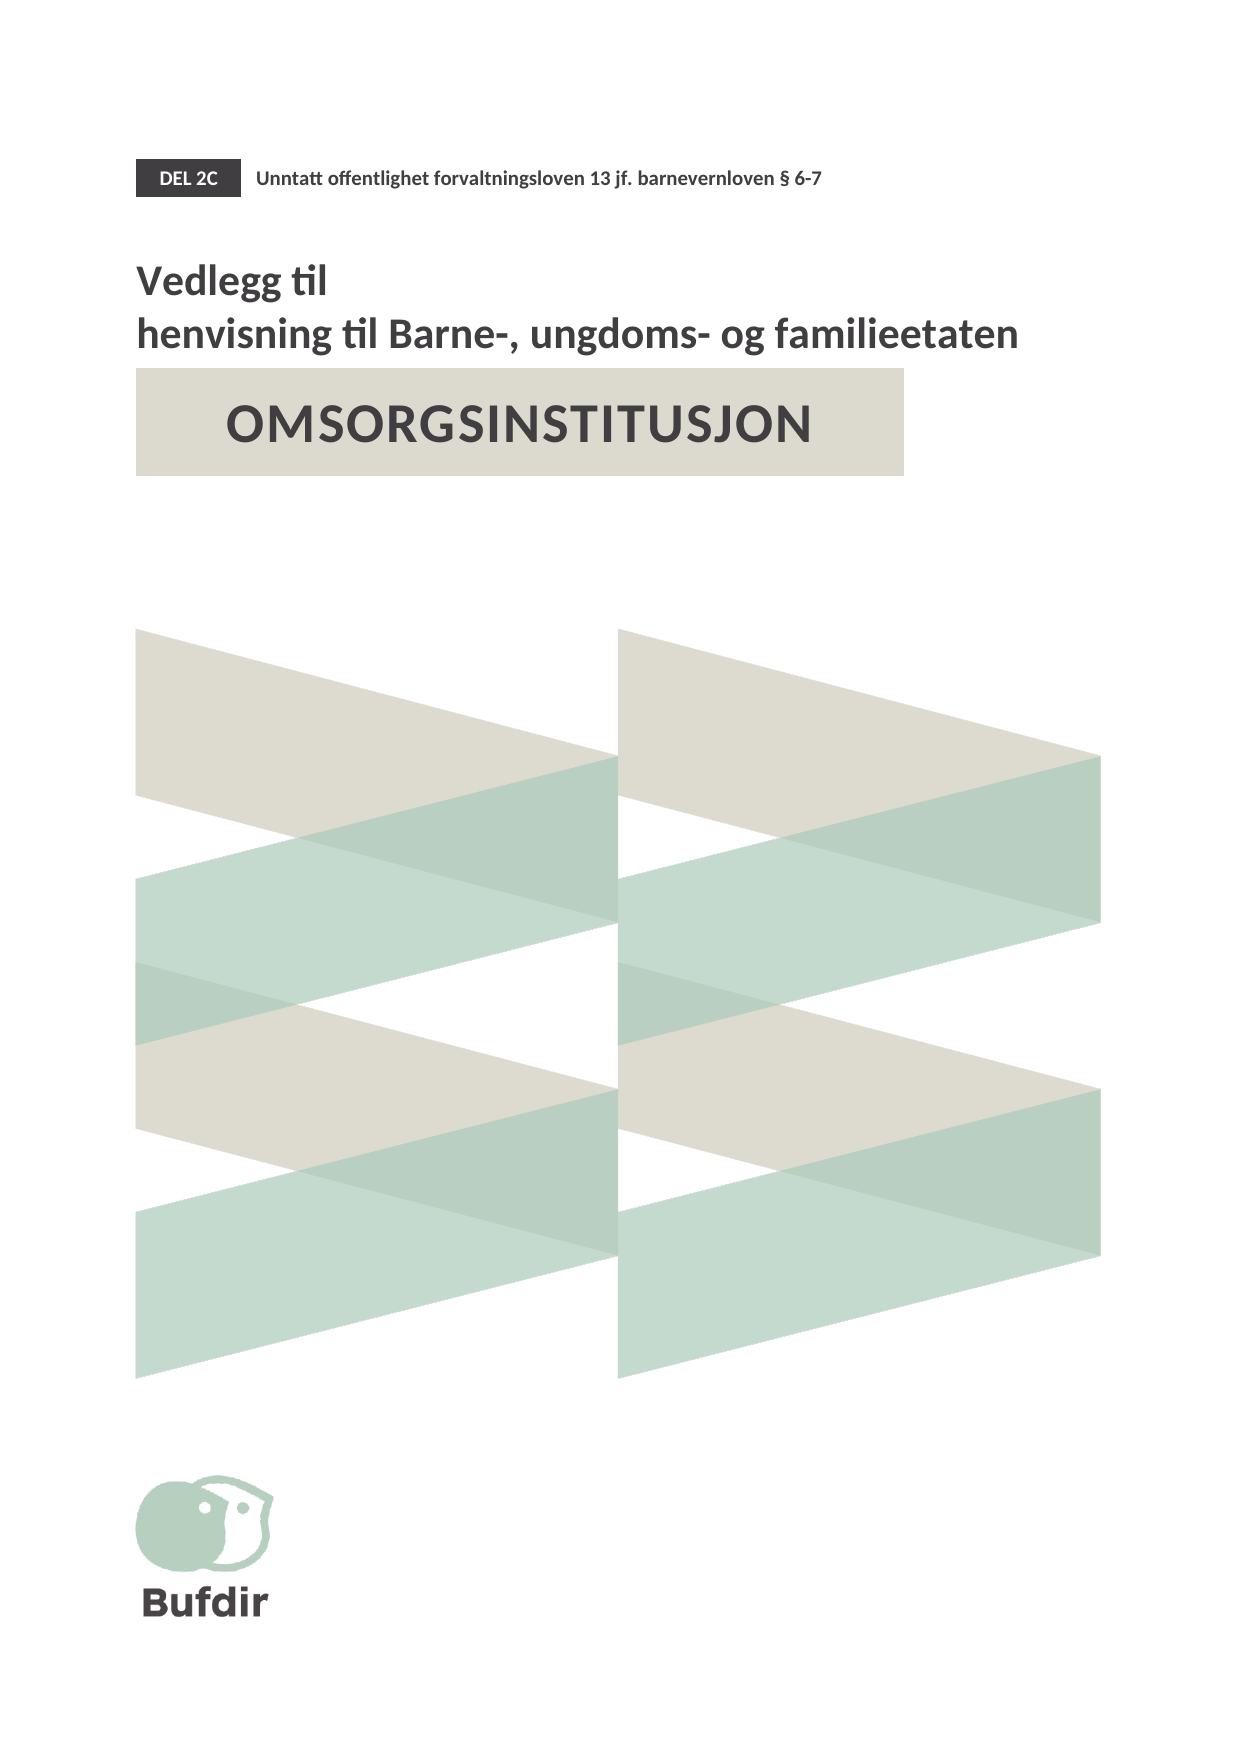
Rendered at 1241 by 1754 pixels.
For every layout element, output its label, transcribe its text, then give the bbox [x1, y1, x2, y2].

table_cell Vedlegg til henvisning til Barne-, ungdoms- og familieetaten [136, 197, 1028, 368]
table_header Del 2C [136, 159, 241, 197]
table_cell Omsorgsinstitusjon [136, 368, 904, 476]
picture [135, 628, 1101, 1379]
table_header Unntatt offentlighet forvaltningsloven 13 jf. barnevernloven § 6-7 [241, 159, 1028, 197]
picture [135, 1475, 274, 1617]
